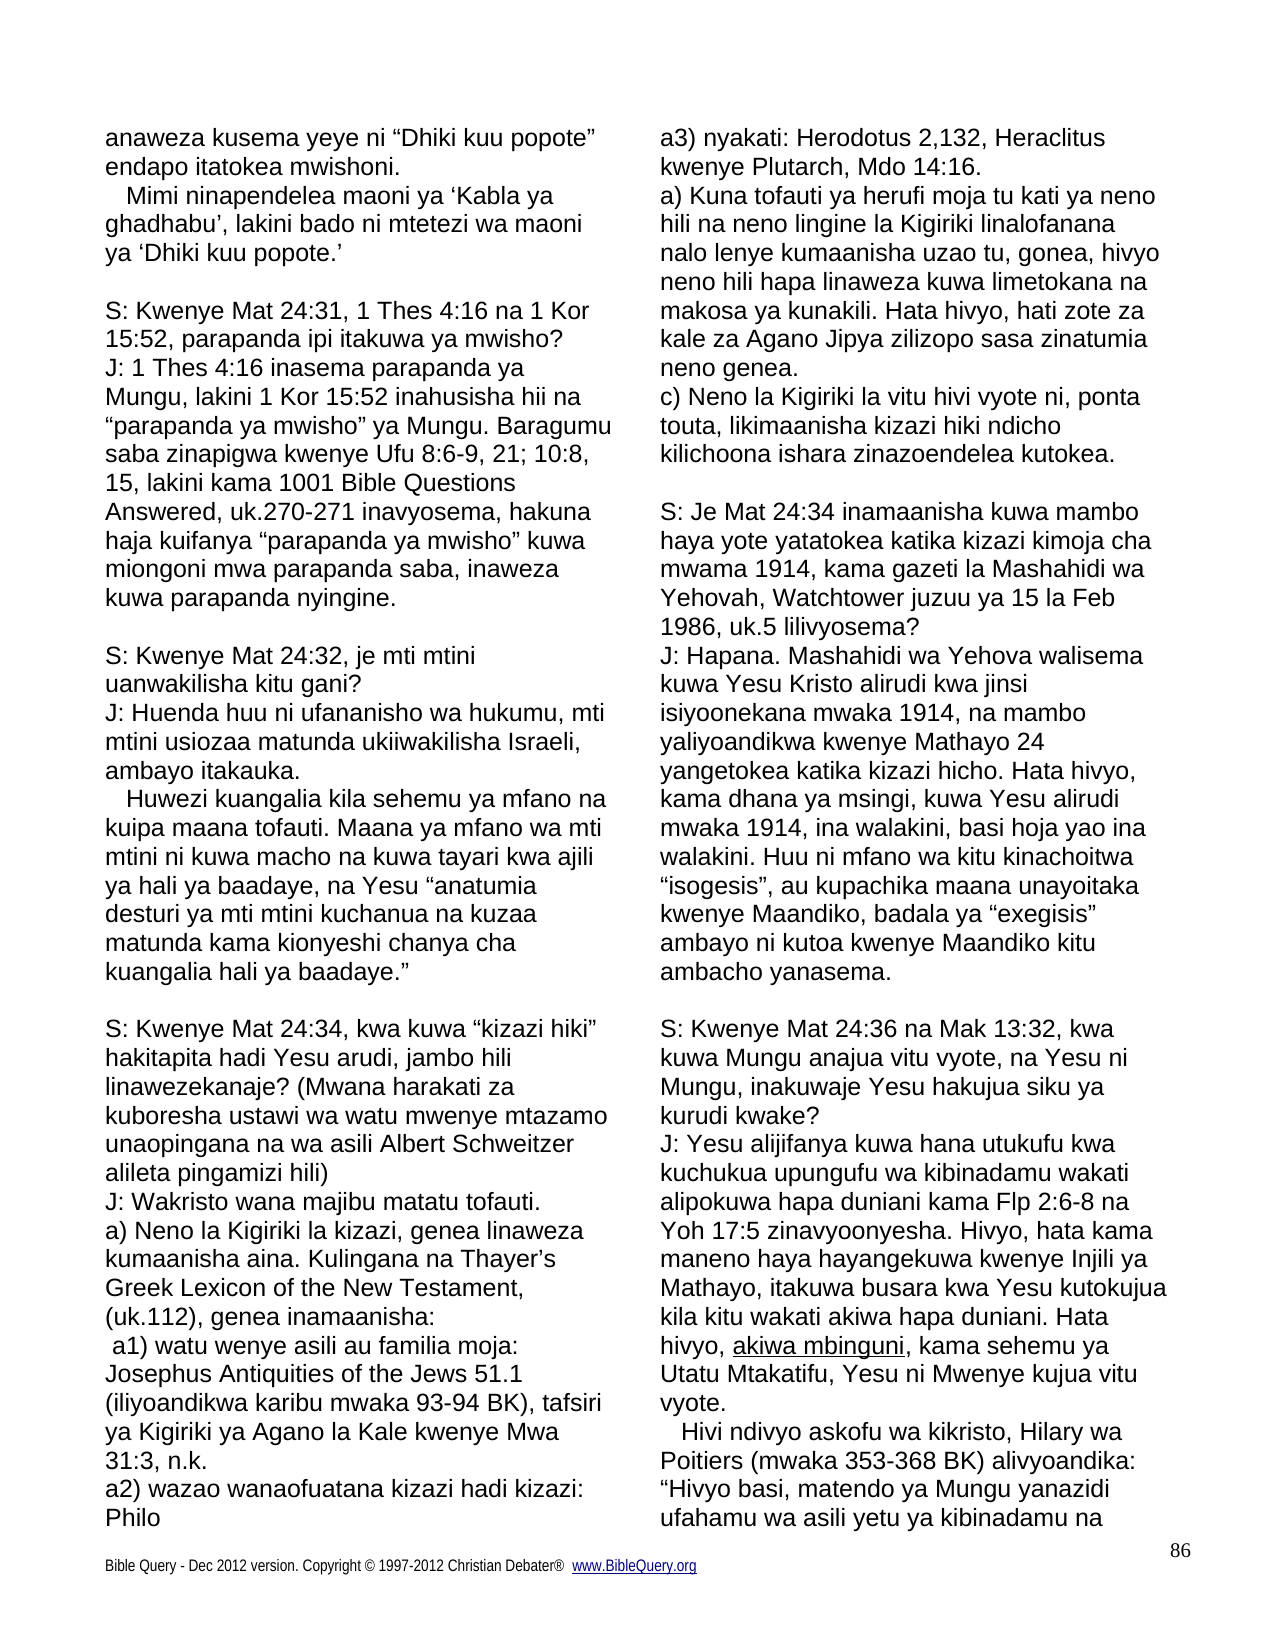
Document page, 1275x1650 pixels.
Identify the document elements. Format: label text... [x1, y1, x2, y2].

text J: Hapana. Mashahidi wa Yehova walisema kuwa Yesu Kristo alirudi kwa jinsi isiyoonekana mwaka 1914, na mambo yaliyoandikwa kwenye Mathayo 24 yangetokea katika kizazi hicho. Hata hivyo, kama dhana ya msingi, kuwa Yesu alirudi mwaka 1914, ina walakini, basi hoja yao ina walakini. Huu ni mfano wa kitu kinachoitwa “isogesis”, au kupachika maana unayoitaka kwenye Maandiko, badala ya “exegisis” ambayo ni kutoa kwenye Maandiko kitu ambacho yanasema. [660, 641, 1170, 986]
text a1) watu wenye asili au familia moja: Josephus Antiquities of the Jews 51.1 (iliyoandikwa karibu mwaka 93-94 BK), tafsiri ya Kigiriki ya Agano la Kale kwenye Mwa 31:3, n.k. [105, 1331, 615, 1474]
text a3) nyakati: Herodotus 2,132, Heraclitus kwenye Plutarch, Mdo 14:16. [660, 123, 1170, 181]
text a) Kuna tofauti ya herufi moja tu kati ya neno hili na neno lingine la Kigiriki linalofanana nalo lenye kumaanisha uzao tu, gonea, hivyo neno hili hapa linaweza kuwa limetokana na makosa ya kunakili. Hata hivyo, hati zote za kale za Agano Jipya zilizopo sasa zinatumia neno genea. [660, 181, 1170, 382]
text J: Yesu alijifanya kuwa hana utukufu kwa kuchukua upungufu wa kibinadamu wakati alipokuwa hapa duniani kama Flp 2:6-8 na Yoh 17:5 zinavyoonyesha. Hivyo, hata kama maneno haya hayangekuwa kwenye Injili ya Mathayo, itakuwa busara kwa Yesu kutokujua kila kitu wakati akiwa hapa duniani. Hata hivyo, akiwa mbinguni, kama sehemu ya Utatu Mtakatifu, Yesu ni Mwenye kujua vitu vyote. [660, 1129, 1170, 1417]
text Huwezi kuangalia kila sehemu ya mfano na kuipa maana tofauti. Maana ya mfano wa mti mtini ni kuwa macho na kuwa tayari kwa ajili ya hali ya baadaye, na Yesu “anatumia desturi ya mti mtini kuchanua na kuzaa matunda kama kionyeshi chanya cha kuangalia hali ya baadaye.” [105, 784, 615, 986]
text a) Neno la Kigiriki la kizazi, genea linaweza kumaanisha aina. Kulingana na Thayer’s Greek Lexicon of the New Testament, (uk.112), genea inamaanisha: [105, 1216, 615, 1331]
text Mimi ninapendelea maoni ya ‘Kabla ya ghadhabu’, lakini bado ni mtetezi wa maoni ya ‘Dhiki kuu popote.’ [105, 181, 615, 267]
text c) Neno la Kigiriki la vitu hivi vyote ni, ponta touta, likimaanisha kizazi hiki ndicho kilichoona ishara zinazoendelea kutokea. [660, 382, 1170, 468]
text S: Kwenye Mat 24:36 na Mak 13:32, kwa kuwa Mungu anajua vitu vyote, na Yesu ni Mungu, inakuwaje Yesu hakujua siku ya kurudi kwake? [660, 1014, 1170, 1129]
text J: Wakristo wana majibu matatu tofauti. [105, 1187, 615, 1216]
text J: Huenda huu ni ufananisho wa hukumu, mti mtini usiozaa matunda ukiiwakilisha Israeli, ambayo itakauka. [105, 698, 615, 784]
text S: Kwenye Mat 24:31, 1 Thes 4:16 na 1 Kor 15:52, parapanda ipi itakuwa ya mwisho? [105, 296, 615, 353]
text S: Kwenye Mat 24:34, kwa kuwa “kizazi hiki” hakitapita hadi Yesu arudi, jambo hili linawezekanaje? (Mwana harakati za kuboresha ustawi wa watu mwenye mtazamo unaopingana na wa asili Albert Schweitzer alileta pingamizi hili) [105, 1014, 615, 1187]
text a2) wazao wanaofuatana kizazi hadi kizazi: Philo [105, 1474, 615, 1532]
text S: Je Mat 24:34 inamaanisha kuwa mambo haya yote yatatokea katika kizazi kimoja cha mwama 1914, kama gazeti la Mashahidi wa Yehovah, Watchtower juzuu ya 15 la Feb 1986, uk.5 lilivyosema? [660, 497, 1170, 641]
text S: Kwenye Mat 24:32, je mti mtini uanwakilisha kitu gani? [105, 641, 615, 698]
text J: 1 Thes 4:16 inasema parapanda ya Mungu, lakini 1 Kor 15:52 inahusisha hii na “parapanda ya mwisho” ya Mungu. Baragumu saba zinapigwa kwenye Ufu 8:6-9, 21; 10:8, 15, lakini kama 1001 Bible Questions Answered, uk.270-271 inavyosema, hakuna haja kuifanya “parapanda ya mwisho” kuwa miongoni mwa parapanda saba, inaweza kuwa parapanda nyingine. [105, 353, 615, 612]
